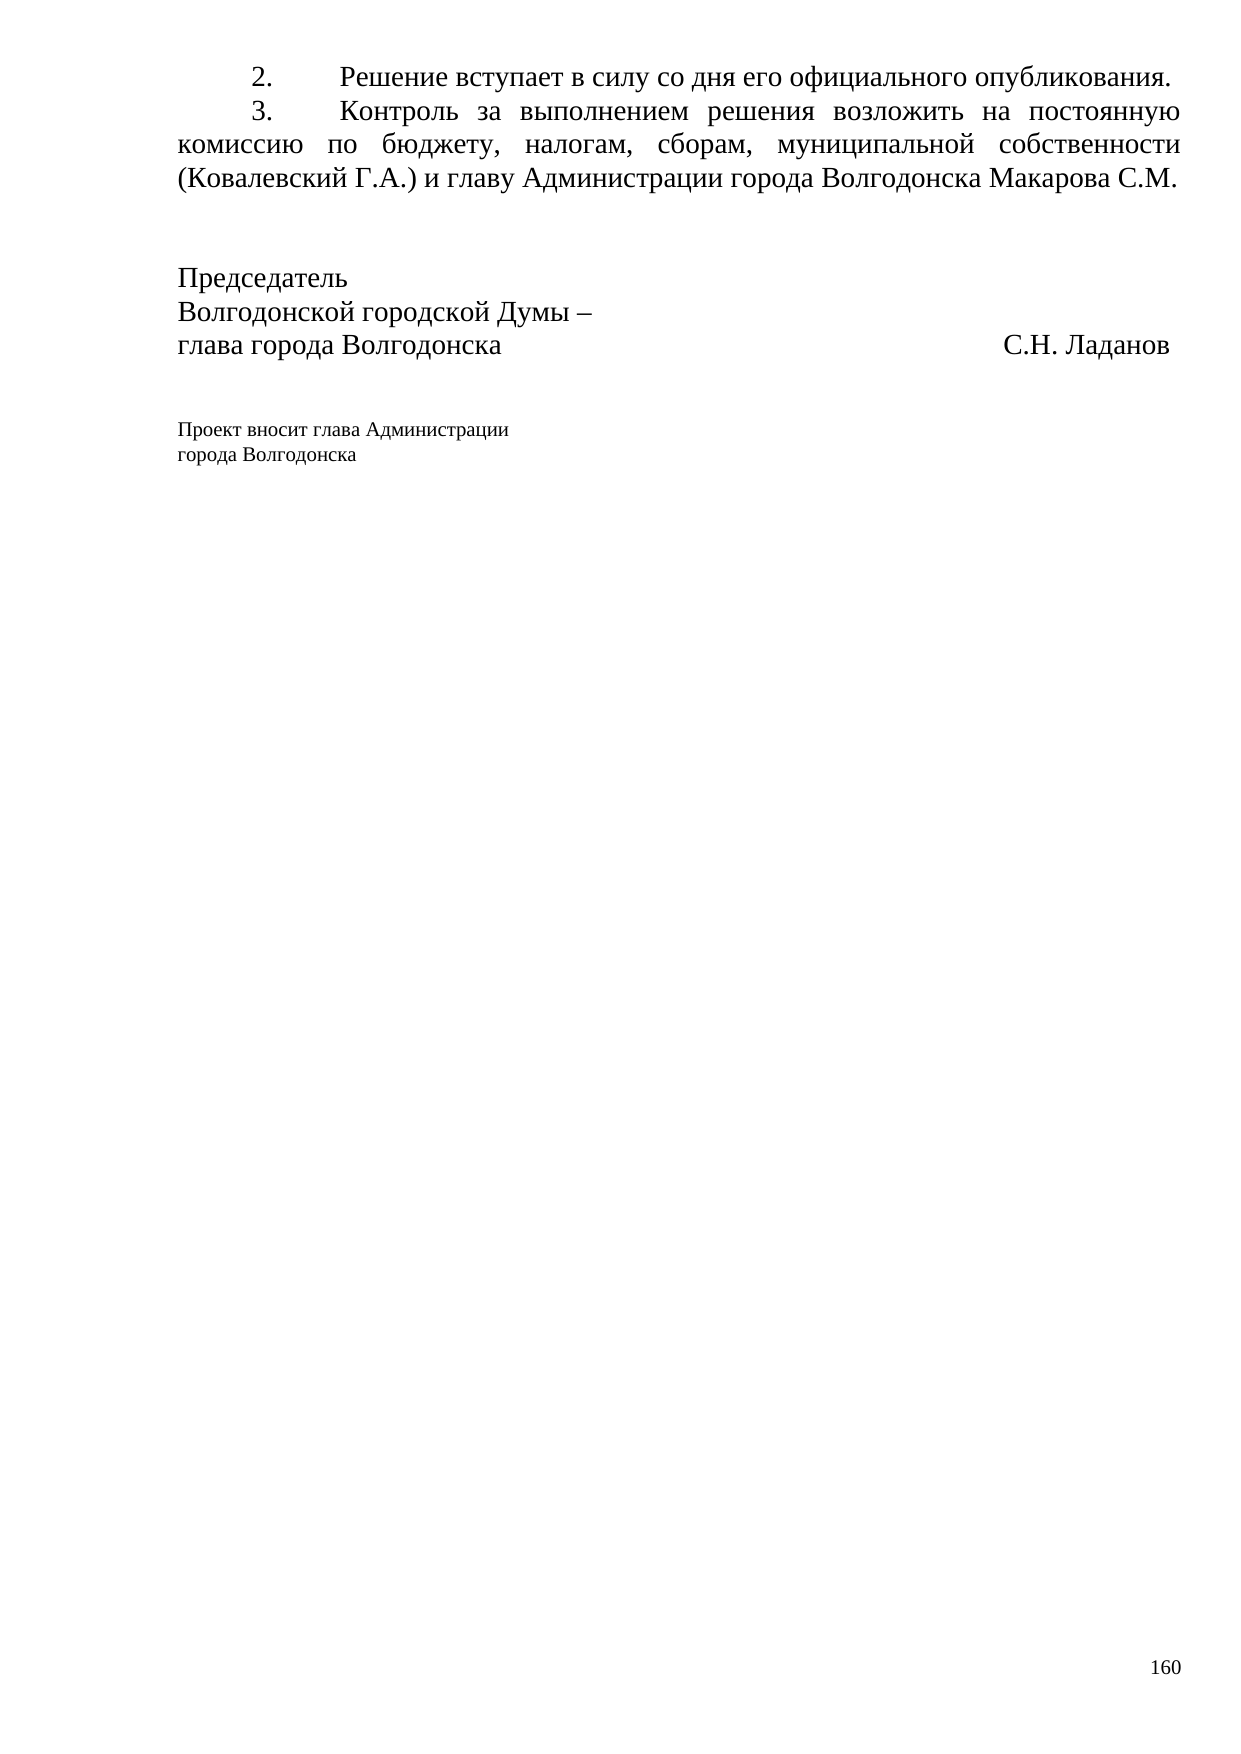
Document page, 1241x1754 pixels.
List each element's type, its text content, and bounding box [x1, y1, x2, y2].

text Волгодонской городской Думы – [177, 294, 1181, 327]
text города Волгодонска [177, 441, 1181, 466]
text 2. Решение вступает в силу со дня его официального опубликования. [177, 59, 1187, 93]
text Председатель [177, 260, 1181, 294]
text Проект вносит глава Администрации [177, 417, 1181, 441]
text 3. Контроль за выполнением решения возложить на постоянную комиссию по бюджету, налогам, сборам, муниципальной собственности (Ковалевский Г.А.) и главу Администрации города Волгодонска Макарова С.М. [177, 93, 1181, 193]
text глава города Волгодонска С.Н. Ладанов [177, 327, 1181, 361]
